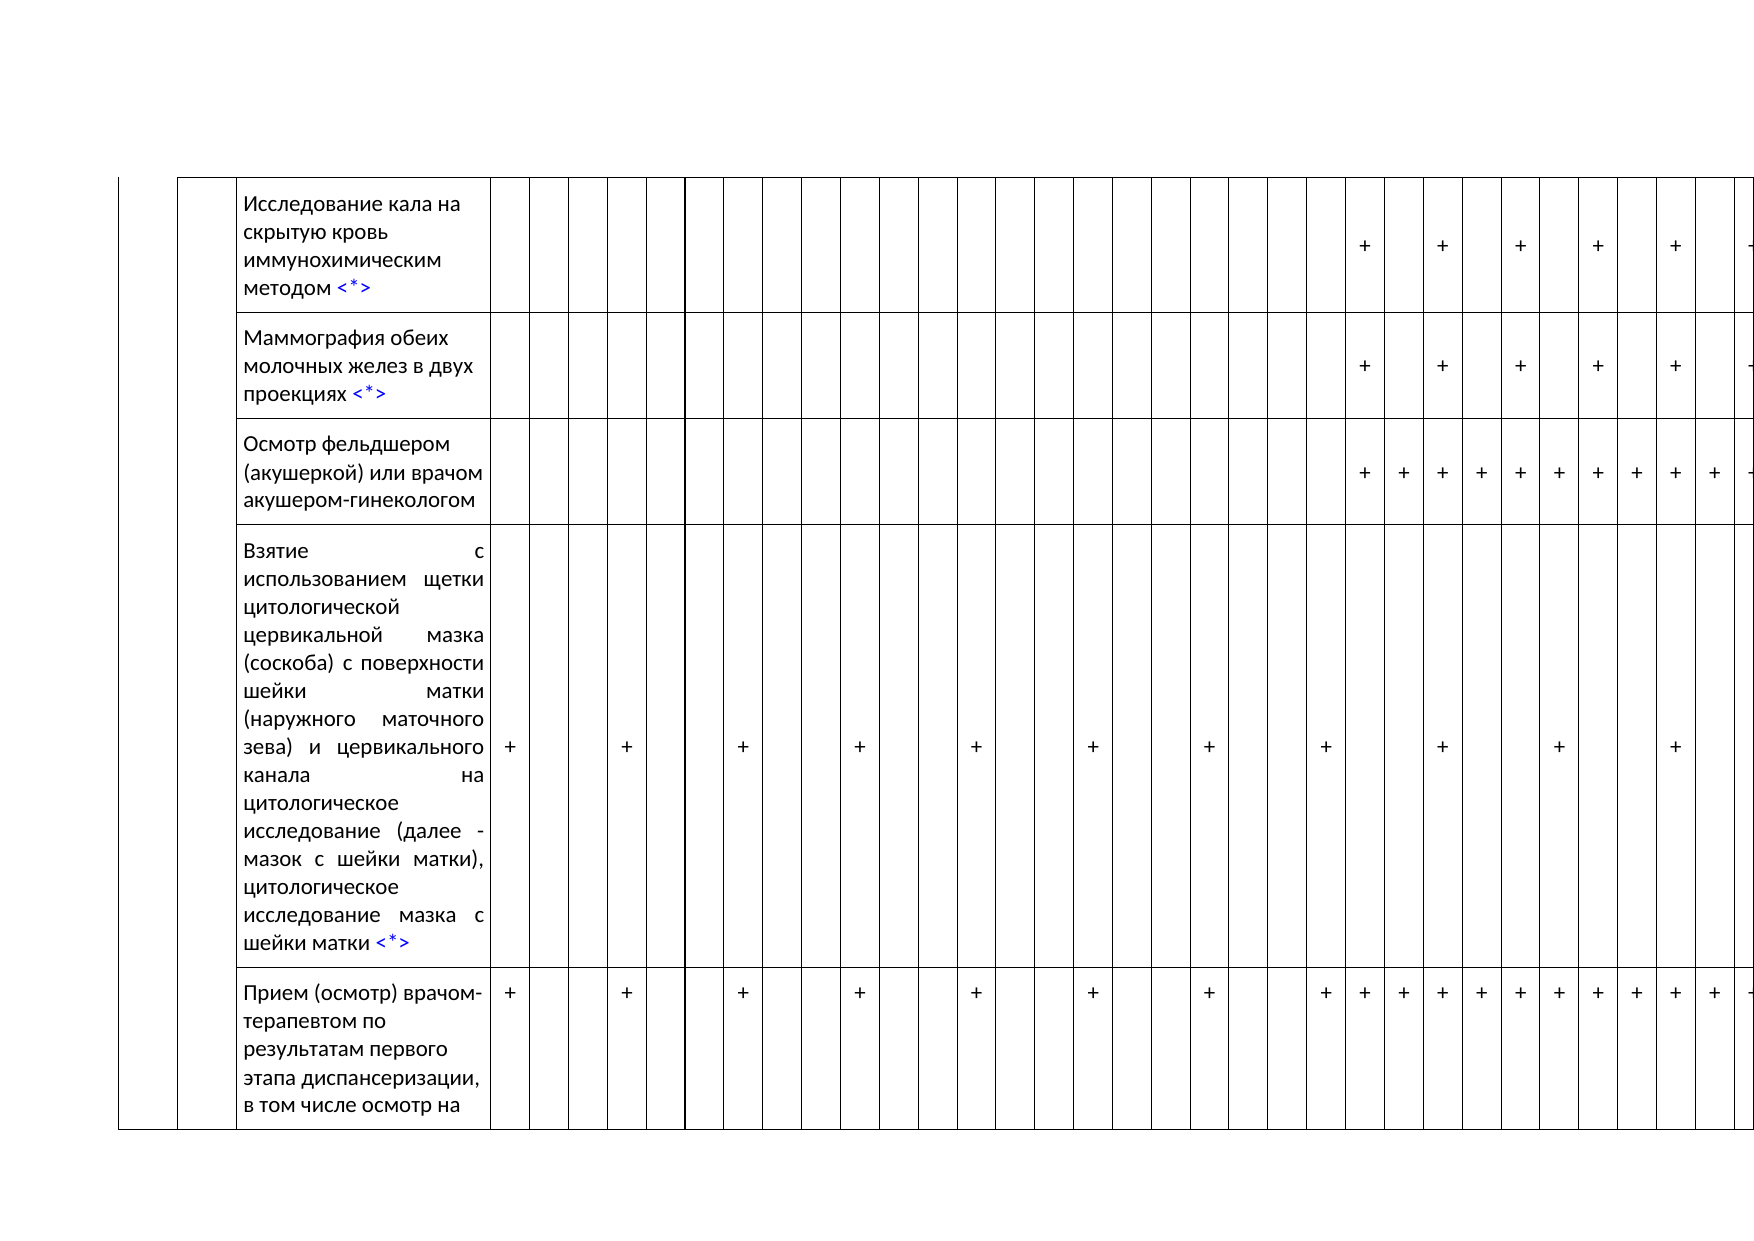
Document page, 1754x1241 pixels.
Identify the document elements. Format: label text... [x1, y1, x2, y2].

table_cell [1696, 178, 1734, 312]
table_cell + [1463, 419, 1501, 524]
table_cell [841, 178, 879, 312]
table_cell + [1696, 968, 1734, 1129]
table_cell + [1735, 178, 1753, 312]
table_cell + [1540, 968, 1578, 1129]
table_cell + [1735, 419, 1753, 524]
table_cell [1113, 968, 1151, 1129]
table_cell [1035, 525, 1073, 967]
table_cell + [1696, 419, 1734, 524]
table_cell + [1424, 968, 1462, 1129]
table_cell [1463, 178, 1501, 312]
table_cell + [1502, 419, 1539, 524]
table_cell + [1657, 419, 1695, 524]
table_cell [686, 419, 723, 524]
table_cell [763, 968, 801, 1129]
table_cell + [1540, 525, 1578, 967]
table_cell [1618, 313, 1656, 418]
table_cell [1191, 178, 1228, 312]
table_cell [1307, 419, 1345, 524]
table_cell + [1424, 178, 1462, 312]
table_cell [880, 178, 918, 312]
table_cell + [1735, 313, 1753, 418]
table_cell + [1579, 178, 1617, 312]
table_cell + [1074, 968, 1112, 1129]
table_cell + [1657, 313, 1695, 418]
table_cell + [491, 968, 529, 1129]
table_cell + [724, 968, 762, 1129]
table_cell + [1502, 313, 1539, 418]
table_cell [724, 419, 762, 524]
table_cell [530, 419, 568, 524]
table_cell [569, 313, 607, 418]
table_cell [119, 524, 177, 967]
table_cell [530, 525, 568, 967]
table_cell [1463, 525, 1501, 967]
table_cell [958, 313, 995, 418]
table_cell + [1346, 968, 1384, 1129]
table_cell [1618, 525, 1656, 967]
table_cell [802, 968, 840, 1129]
table_cell [1229, 968, 1267, 1129]
table_cell [1035, 968, 1073, 1129]
table_cell [1268, 968, 1306, 1129]
table_cell [919, 419, 957, 524]
table_cell [802, 525, 840, 967]
table_cell [1268, 313, 1306, 418]
table_cell [763, 178, 801, 312]
table_cell [1579, 525, 1617, 967]
table_cell [1074, 419, 1112, 524]
table_cell [1152, 968, 1190, 1129]
table_cell + [958, 968, 995, 1129]
table_cell [1229, 525, 1267, 967]
table_cell [647, 419, 684, 524]
table_cell [1385, 313, 1423, 418]
table_cell [686, 313, 723, 418]
table_cell [178, 524, 236, 967]
table_cell [491, 178, 529, 312]
table_cell [1268, 419, 1306, 524]
table_cell [1152, 313, 1190, 418]
table_cell [1385, 525, 1423, 967]
table_cell + [1074, 525, 1112, 967]
table_cell + [1657, 968, 1695, 1129]
table_cell [1229, 419, 1267, 524]
table_cell + [1191, 525, 1228, 967]
table_cell [1307, 313, 1345, 418]
table_cell [647, 968, 684, 1129]
table_cell + [841, 968, 879, 1129]
table_cell + [841, 525, 879, 967]
table_cell [1191, 313, 1228, 418]
table_cell [569, 525, 607, 967]
table_cell [724, 178, 762, 312]
table_cell [1113, 313, 1151, 418]
table_cell [1540, 178, 1578, 312]
table_cell [1035, 178, 1073, 312]
table_cell [841, 313, 879, 418]
table_cell [802, 419, 840, 524]
table_cell [491, 419, 529, 524]
table_cell + [1735, 968, 1753, 1129]
table_cell [608, 419, 646, 524]
table_cell + [491, 525, 529, 967]
table_cell [1074, 178, 1112, 312]
table_cell + [1579, 313, 1617, 418]
table_cell + [1424, 525, 1462, 967]
table_cell [763, 313, 801, 418]
table_cell + [1618, 419, 1656, 524]
table_cell + [1424, 419, 1462, 524]
table_cell [569, 968, 607, 1129]
table_cell [491, 313, 529, 418]
table_cell Исследование кала на скрытую кровь иммунохимическим методом <*> [237, 178, 490, 312]
table_cell [1074, 313, 1112, 418]
table_cell + [1307, 525, 1345, 967]
table_cell [880, 525, 918, 967]
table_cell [237, 968, 490, 1129]
table_cell [919, 313, 957, 418]
table_cell + [1385, 419, 1423, 524]
table_cell [1696, 313, 1734, 418]
table_cell + [1463, 968, 1501, 1129]
table_cell [919, 968, 957, 1129]
table_cell Осмотр фельдшером (акушеркой) или врачом акушером-гинекологом [237, 419, 490, 524]
table_cell [1229, 178, 1267, 312]
table_cell [763, 525, 801, 967]
table_cell + [1191, 968, 1228, 1129]
table_cell [119, 967, 177, 1129]
table_cell [996, 178, 1034, 312]
table_cell [1191, 419, 1228, 524]
table_cell [996, 419, 1034, 524]
table_cell [530, 178, 568, 312]
table_cell + [724, 525, 762, 967]
table_cell [880, 968, 918, 1129]
table_cell [919, 178, 957, 312]
table_cell + [1385, 968, 1423, 1129]
table_cell + [1346, 419, 1384, 524]
table_cell [686, 525, 723, 967]
table_cell [996, 313, 1034, 418]
table_cell [686, 968, 723, 1129]
table_cell [1463, 313, 1501, 418]
table_cell [647, 525, 684, 967]
table_cell [1035, 419, 1073, 524]
table_cell [530, 968, 568, 1129]
table_cell + [1346, 313, 1384, 418]
table_cell [1268, 525, 1306, 967]
table_cell [802, 313, 840, 418]
table_cell [724, 313, 762, 418]
table_cell [1618, 178, 1656, 312]
table_cell [1152, 419, 1190, 524]
table_cell [802, 178, 840, 312]
table_cell [1113, 178, 1151, 312]
table_cell + [1618, 968, 1656, 1129]
table_cell [1113, 419, 1151, 524]
table_cell [1229, 313, 1267, 418]
table_cell [1735, 525, 1753, 967]
table_cell [647, 313, 684, 418]
table_cell [996, 968, 1034, 1129]
table_cell [1268, 178, 1306, 312]
table_cell Маммография обеих молочных желез в двух проекциях <*> [237, 313, 490, 418]
table_cell [1152, 178, 1190, 312]
table_cell [647, 178, 684, 312]
table_cell [530, 313, 568, 418]
table_cell [569, 419, 607, 524]
table_cell [569, 178, 607, 312]
table_cell [608, 178, 646, 312]
table_cell [1152, 525, 1190, 967]
table_cell + [1346, 178, 1384, 312]
table_cell [763, 419, 801, 524]
table_cell + [1657, 178, 1695, 312]
table_cell [841, 419, 879, 524]
table_cell [919, 525, 957, 967]
table_cell [608, 313, 646, 418]
table_cell + [1502, 178, 1539, 312]
table_cell + [1579, 968, 1617, 1129]
table_cell + [608, 525, 646, 967]
table_cell [1502, 525, 1539, 967]
table_cell [178, 967, 236, 1129]
table_cell [1307, 178, 1345, 312]
table_cell [958, 419, 995, 524]
table_cell + [1579, 419, 1617, 524]
table_cell [1346, 525, 1384, 967]
table_cell [880, 419, 918, 524]
table_cell + [1657, 525, 1695, 967]
table_cell [1696, 525, 1734, 967]
table_cell + [1307, 968, 1345, 1129]
table_cell [958, 178, 995, 312]
table_cell + [958, 525, 995, 967]
table_cell [1035, 313, 1073, 418]
table_cell + [1424, 313, 1462, 418]
table_cell + [1540, 419, 1578, 524]
table_cell [686, 178, 723, 312]
table_cell [1113, 525, 1151, 967]
table_cell [996, 525, 1034, 967]
table_cell Взятие с использованием щетки цитологической цервикальной мазка (соскоба) с поверхности шейки матки (наружного маточного зева) и цервикального канала на цитологическое исследование (далее - мазок с шейки матки), цитологическое исследование мазка с шейки матки <*> [237, 525, 490, 967]
table_cell + [1502, 968, 1539, 1129]
table_cell + [608, 968, 646, 1129]
table_cell [880, 313, 918, 418]
table_cell [1385, 178, 1423, 312]
table_cell [1540, 313, 1578, 418]
